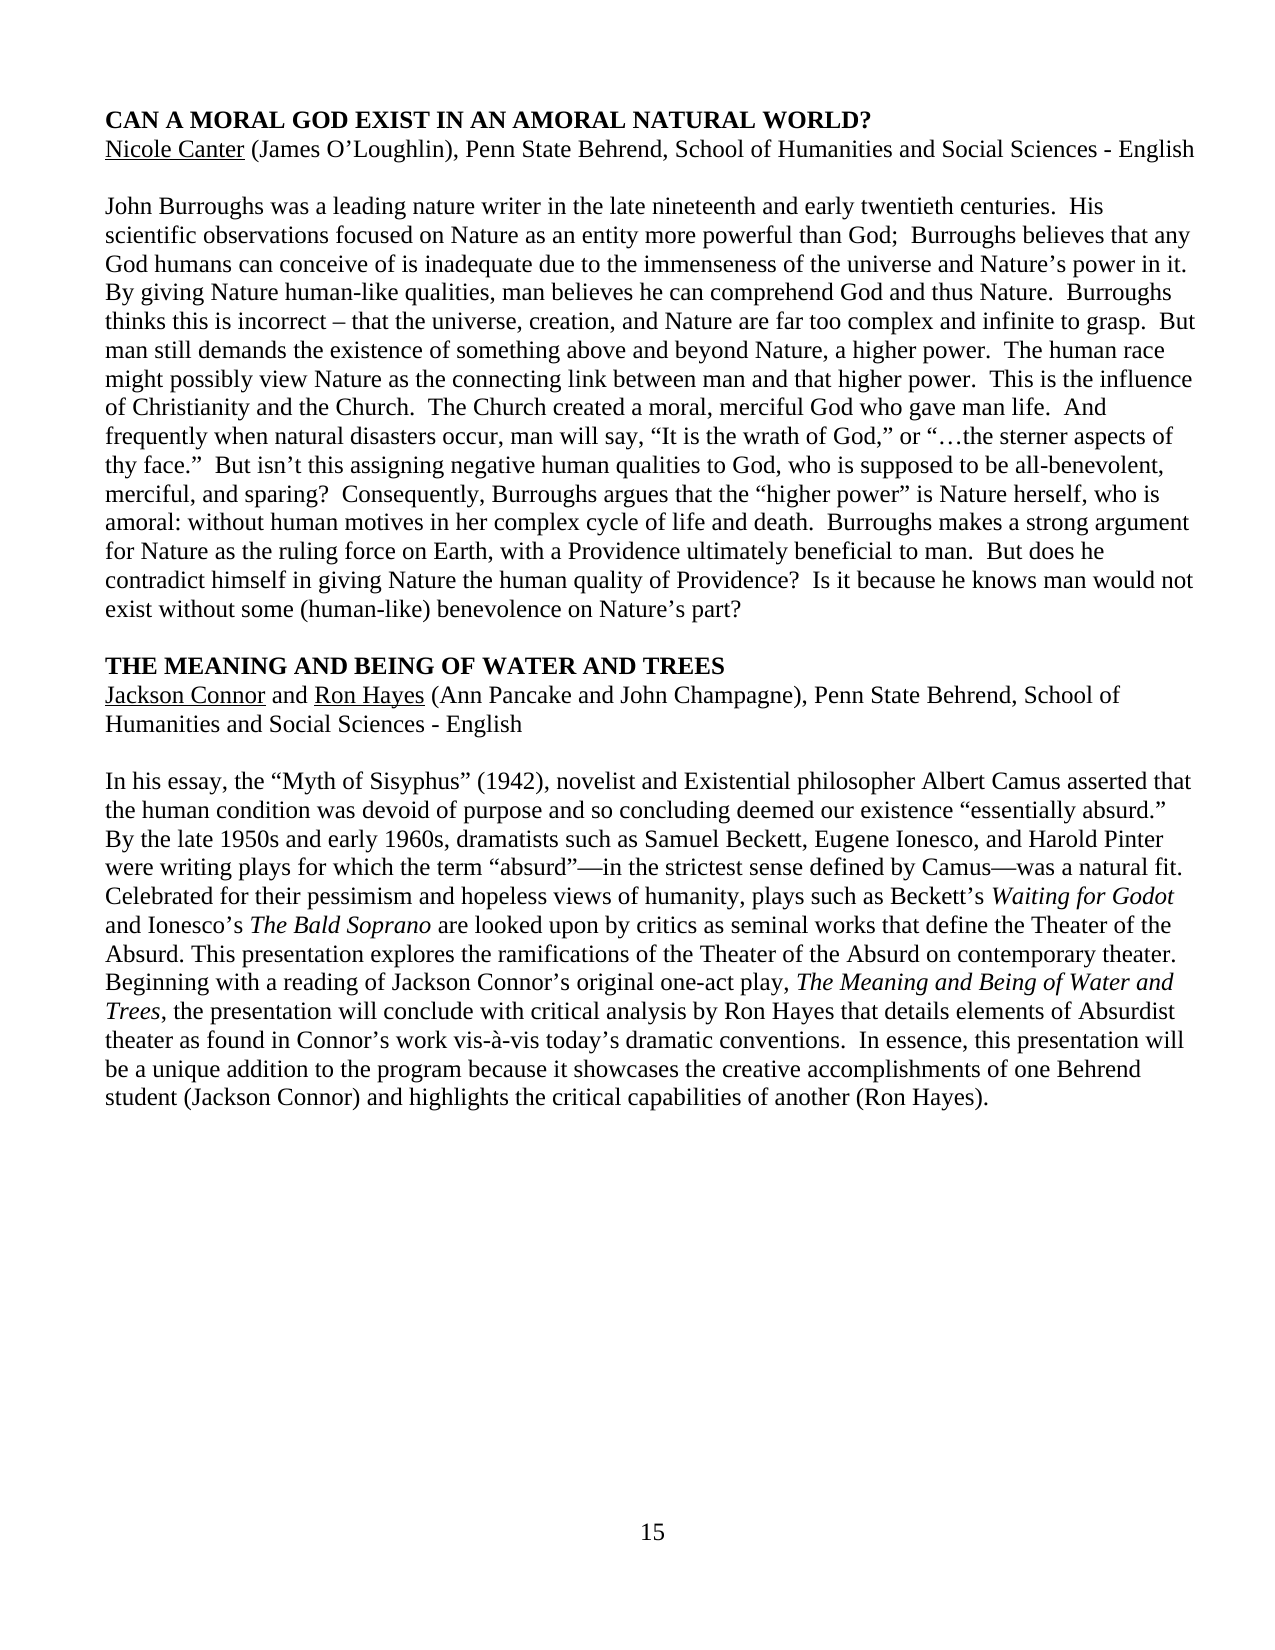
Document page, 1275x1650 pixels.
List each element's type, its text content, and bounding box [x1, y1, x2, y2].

text In his essay, the “Myth of Sisyphus” (1942), novelist and Existential philosopher Albert Camus asserted that the human condition was devoid of purpose and so concluding deemed our existence “essentially absurd.” By the late 1950s and early 1960s, dramatists such as Samuel Beckett, Eugene Ionesco, and Harold Pinter were writing plays for which the term “absurd”—in the strictest sense defined by Camus—was a natural fit. Celebrated for their pessimism and hopeless views of humanity, plays such as Beckett’s Waiting for Godot and Ionesco’s The Bald Soprano are looked upon by critics as seminal works that define the Theater of the Absurd. This presentation explores the ramifications of the Theater of the Absurd on contemporary theater. Beginning with a reading of Jackson Connor’s original one-act play, The Meaning and Being of Water and Trees, the presentation will conclude with critical analysis by Ron Hayes that details elements of Absurdist theater as found in Connor’s work vis-à-vis today’s dramatic conventions. In essence, this presentation will be a unique addition to the program because it showcases the creative accomplishments of one Behrend student (Jackson Connor) and highlights the critical capabilities of another (Ron Hayes). [105, 766, 1200, 1111]
text John Burroughs was a leading nature writer in the late nineteenth and early twentieth centuries. His scientific observations focused on Nature as an entity more powerful than God; Burroughs believes that any God humans can conceive of is inadequate due to the immenseness of the universe and Nature’s power in it. By giving Nature human-like qualities, man believes he can comprehend God and thus Nature. Burroughs thinks this is incorrect – that the universe, creation, and Nature are far too complex and infinite to grasp. But man still demands the existence of something above and beyond Nature, a higher power. The human race might possibly view Nature as the connecting link between man and that higher power. This is the influence of Christianity and the Church. The Church created a moral, merciful God who gave man life. And frequently when natural disasters occur, man will say, “It is the wrath of God,” or “…the sterner aspects of thy face.” But isn’t this assigning negative human qualities to God, who is supposed to be all-benevolent, merciful, and sparing? Consequently, Burroughs argues that the “higher power” is Nature herself, who is amoral: without human motives in her complex cycle of life and death. Burroughs makes a strong argument for Nature as the ruling force on Earth, with a Providence ultimately beneficial to man. But does he contradict himself in giving Nature the human quality of ? Is it because he knows man would not exist without some (human-like) benevolence on Nature’s part? [105, 191, 1200, 622]
subtitle CAN A MORAL GOD EXIST IN AN AMORAL NATURAL WORLD? [105, 105, 1200, 134]
text Jackson Connor and Ron Hayes (Ann Pancake and John Champagne), Behrend, and Social Sciences - English [105, 680, 1200, 737]
subtitle THE MEANING AND BEING OF WATER AND TREES [105, 651, 1200, 680]
text Nicole Canter (James O’Loughlin), Behrend, School of Humanities and Social Sciences - English [105, 134, 1200, 162]
